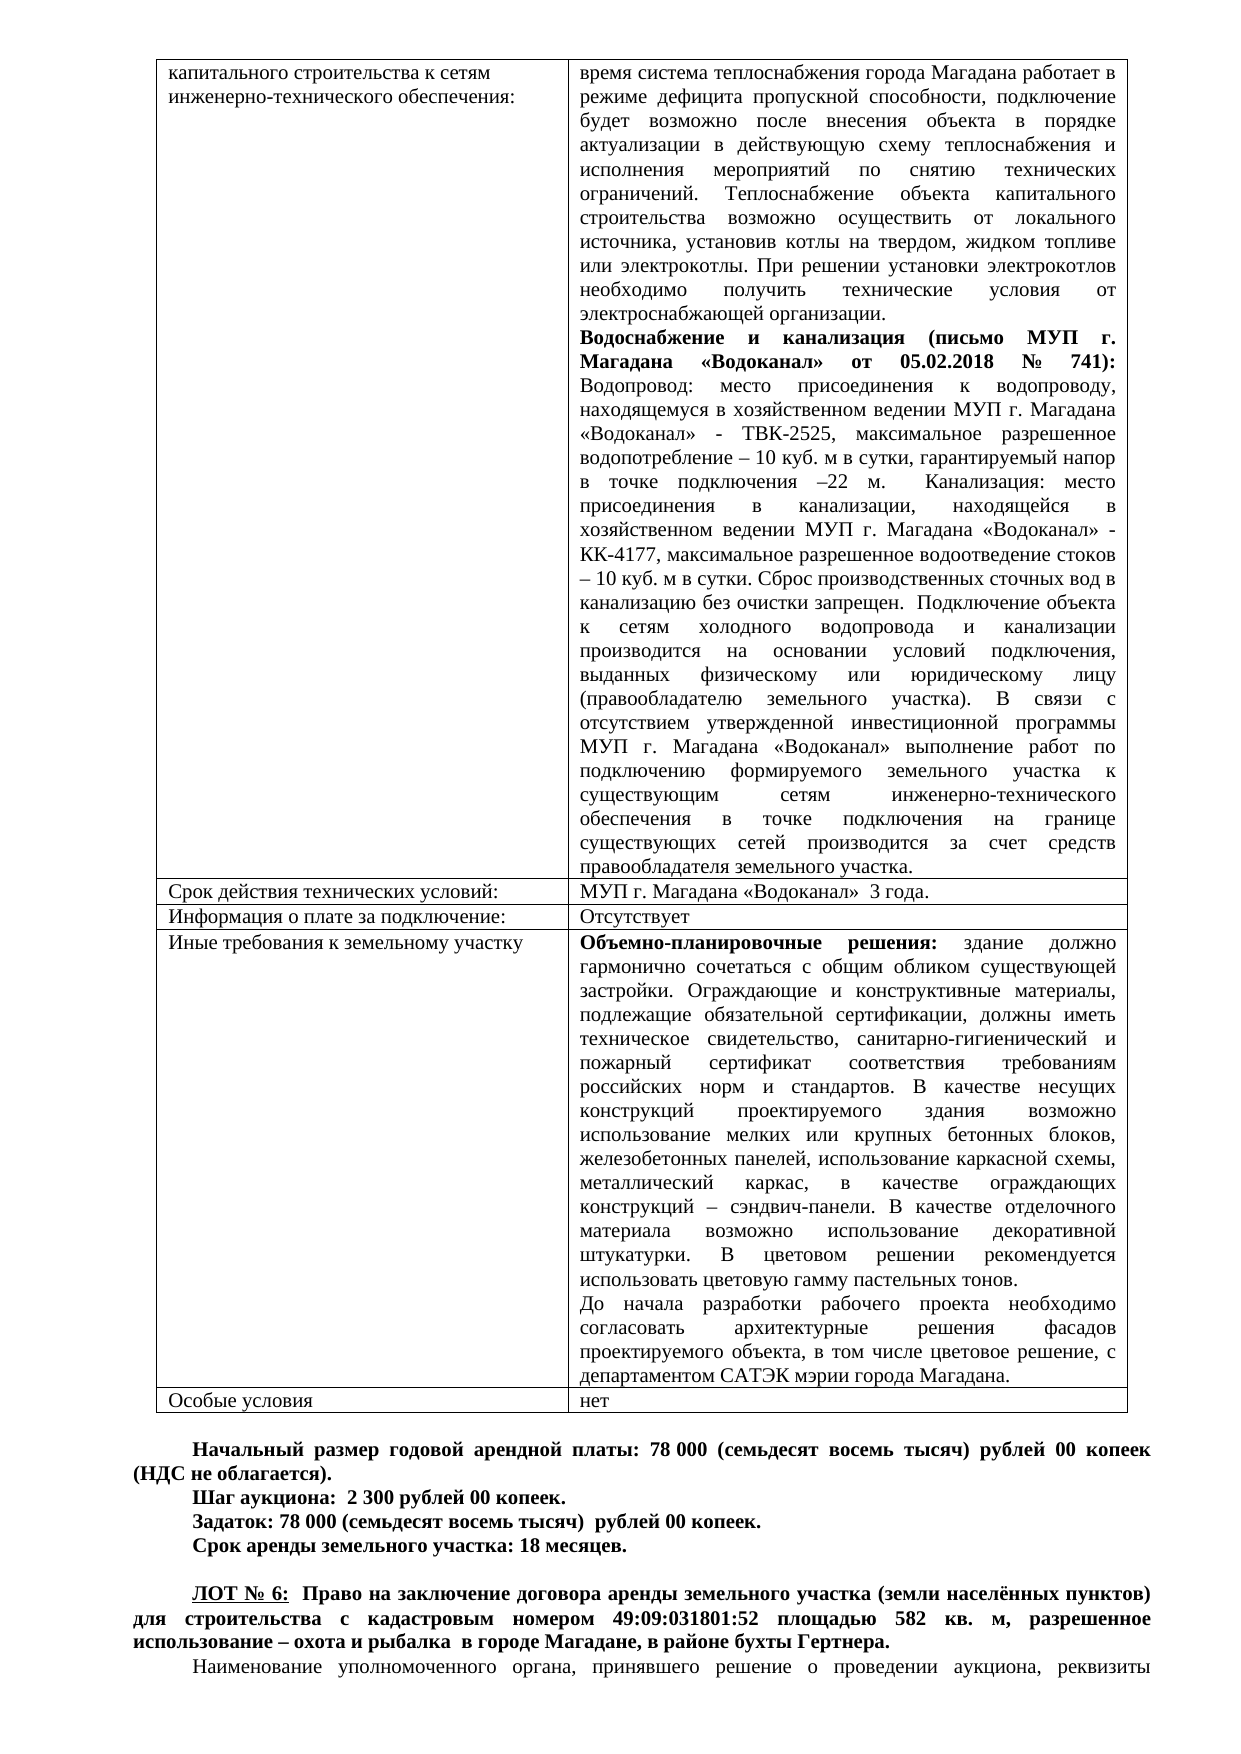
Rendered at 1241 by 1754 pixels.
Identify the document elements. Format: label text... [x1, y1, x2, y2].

text Шаг аукциона: 2 300 рублей 00 копеек. [133, 1485, 1152, 1509]
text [133, 1653, 1152, 1678]
text ЛОТ № 6: Право на заключение договора аренды земельного участка (земли населённых пунктов) для строительства с кадастровым номером 49:09:031801:52 площадью 582 кв. м, разрешенное использование – охота и рыбалка в городе Магадане, в районе бухты Гертнера. [133, 1581, 1152, 1653]
table_cell Информация о плате за подключение: [157, 905, 568, 928]
table_cell Иные требования к земельному участку [157, 930, 568, 1387]
table_cell нет [569, 1388, 1127, 1412]
table_cell Особые условия [157, 1388, 568, 1412]
text Начальный размер годовой арендной платы: 78 000 (семьдесят восемь тысяч) рублей 00 копеек (НДС не облагается). [133, 1437, 1152, 1485]
table_cell Отсутствует [569, 905, 1127, 928]
text Задаток: 78 000 (семьдесят восемь тысяч) рублей 00 копеек. [133, 1509, 1152, 1533]
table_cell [157, 60, 568, 878]
table_cell Объемно-планировочные решения: здание должно гармонично сочетаться с общим обликом существующей застройки. Ограждающие и конструктивные материалы, подлежащие обязательной сертификации, должны иметь техническое свидетельство, санитарно-гигиенический и пожарный сертификат соответствия требованиям российских норм и стандартов. В качестве несущих конструкций проектируемого здания возможно использование мелких или крупных бетонных блоков, железобетонных панелей, использование каркасной схемы, металлический каркас, в качестве ограждающих конструкций – сэндвич-панели. В качестве отделочного материала возможно использование декоративной штукатурки. В цветовом решении рекомендуется использовать цветовую гамму пастельных тонов. До начала разработки рабочего проекта необходимо согласовать архитектурные решения фасадов проектируемого объекта, в том числе цветовое решение, с департаментом САТЭК мэрии города Магадана. [569, 930, 1127, 1387]
text Срок аренды земельного участка: 18 месяцев. [133, 1533, 1152, 1557]
table_cell Срок действия технических условий: [157, 879, 568, 903]
table_cell МУП г. Магадана «Водоканал» 3 года. [569, 879, 1127, 903]
